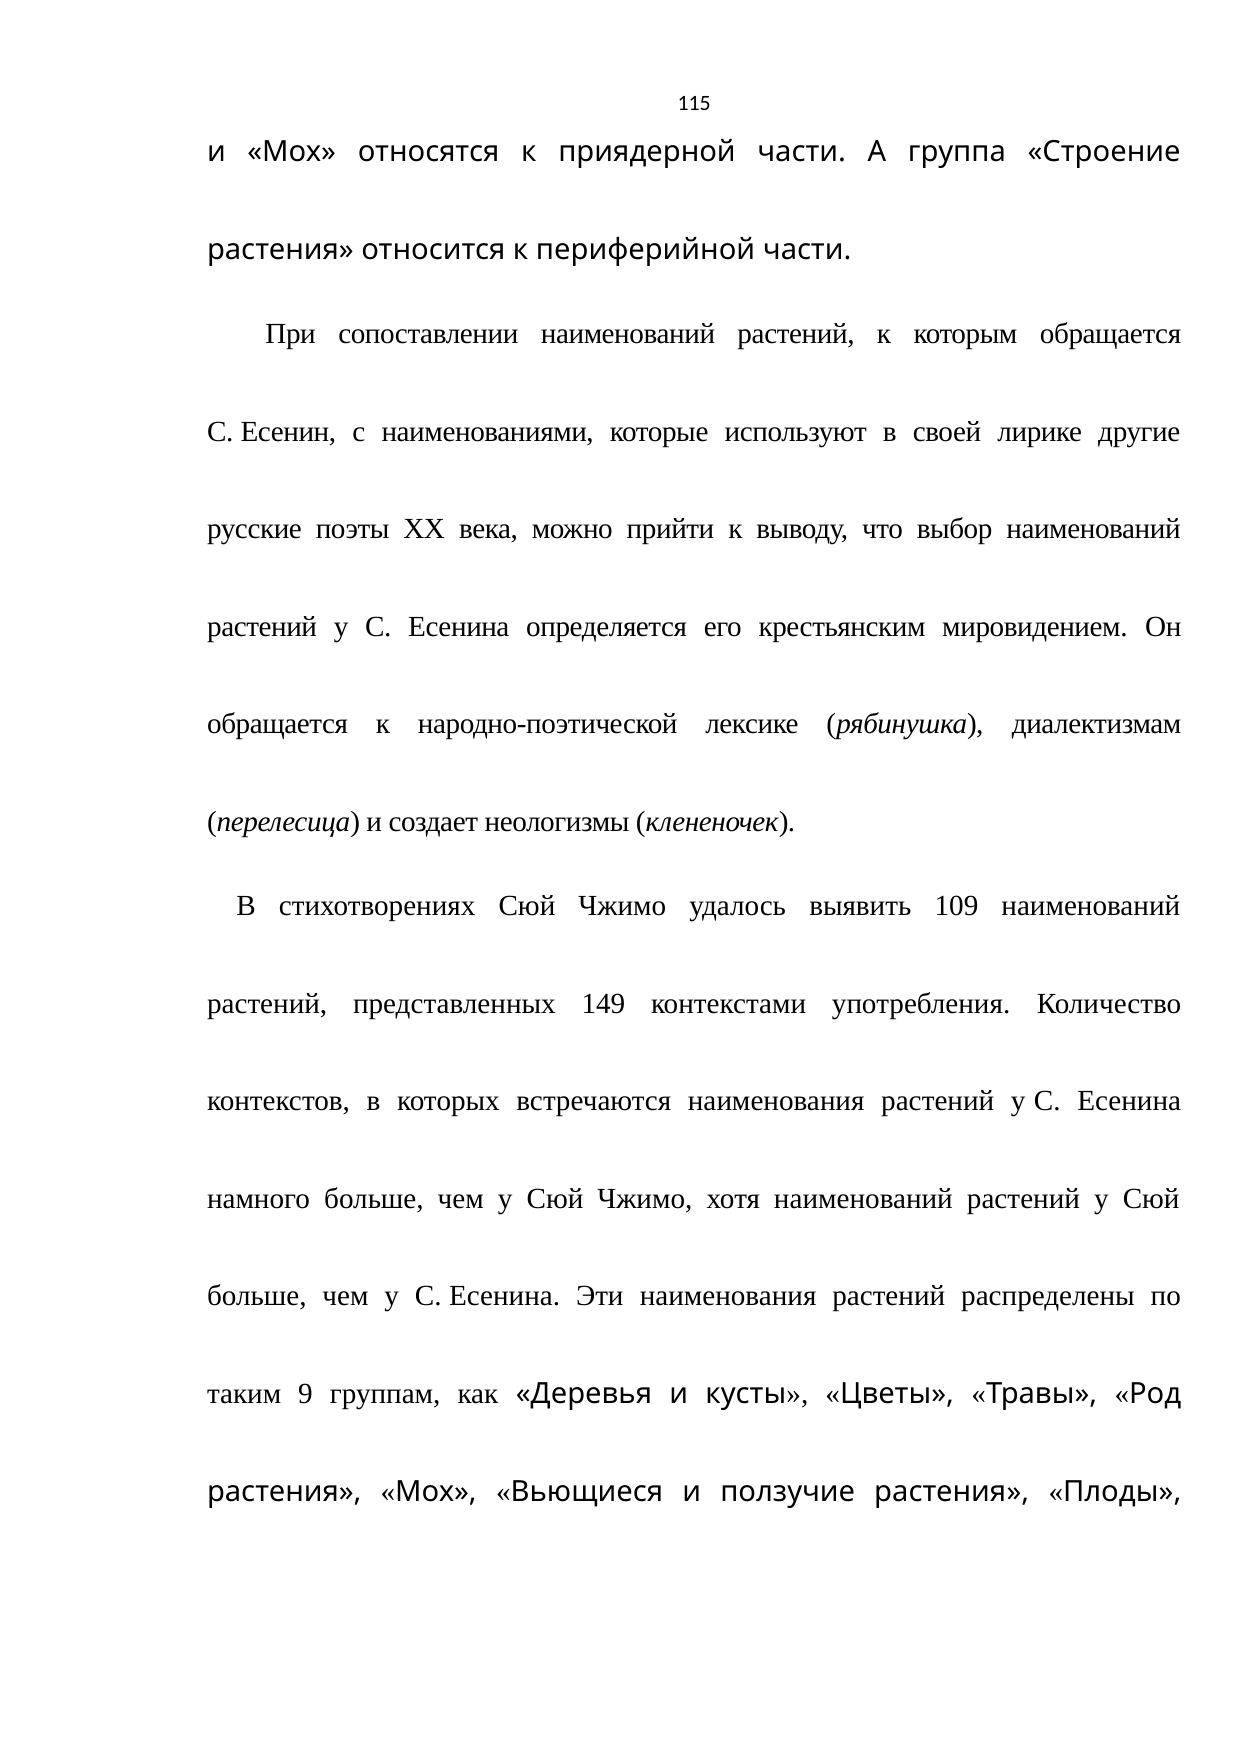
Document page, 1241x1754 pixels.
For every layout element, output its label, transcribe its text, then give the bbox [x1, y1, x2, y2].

text При сопоставлении наименований растений, к которым обращается С. Есенин, с наименованиями, которые используют в своей лирике другие русские поэты XX века, можно прийти к выводу, что выбор наименований растений у С. Есенина определяется его крестьянским мировидением. Он обращается к народно-поэтической лексике (рябинушка), диалектизмам (перелесица) и создает неологизмы (клененочек). [207, 300, 1181, 853]
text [207, 873, 1181, 1523]
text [207, 118, 1181, 281]
